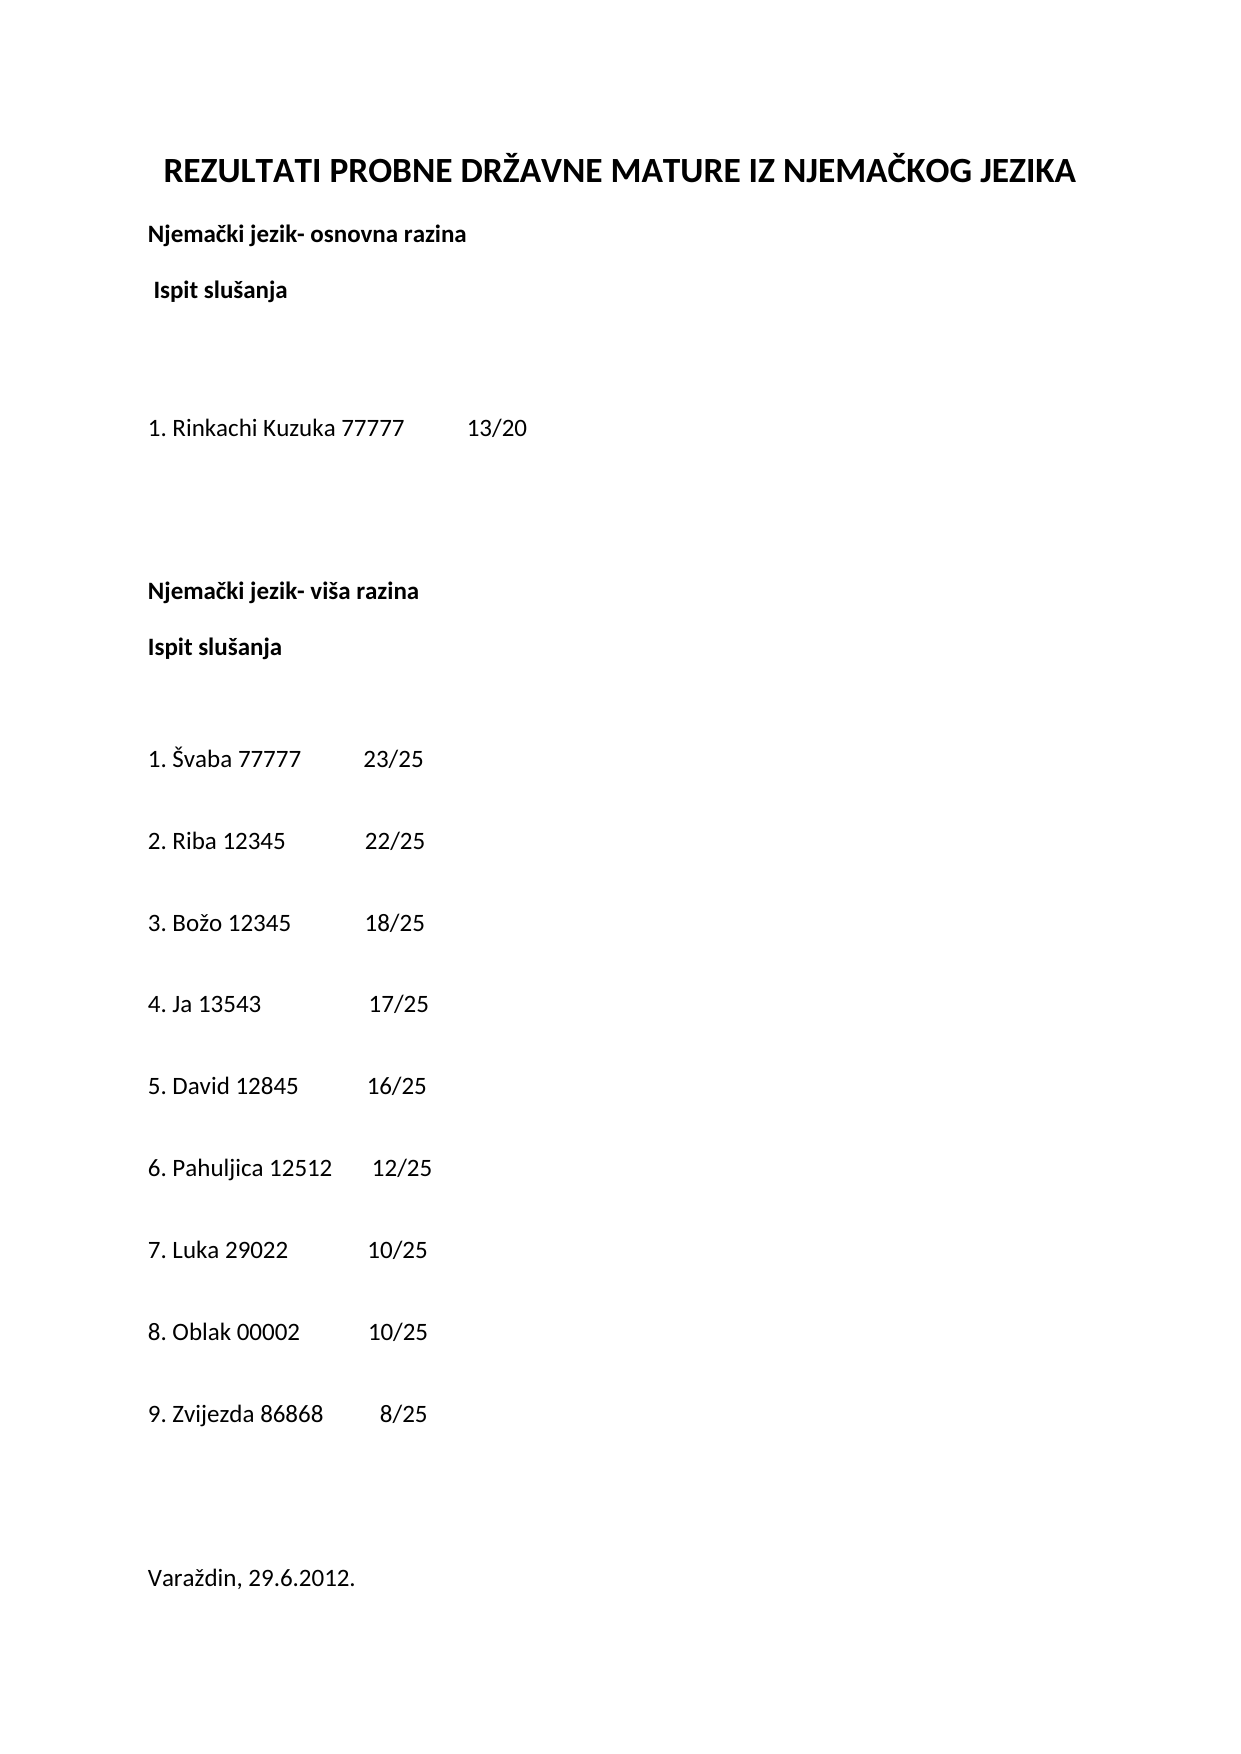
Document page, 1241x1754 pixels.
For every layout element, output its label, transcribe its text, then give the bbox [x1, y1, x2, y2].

text 6. Pahuljica 12512 12/25 [148, 1152, 1093, 1183]
text 9. Zvijezda 86868 8/25 [148, 1398, 1093, 1428]
text Ispit slušanja [148, 274, 1093, 304]
text 7. Luka 29022 10/25 [148, 1234, 1093, 1265]
text 5. David 12845 16/25 [148, 1070, 1093, 1101]
text 2. Riba 12345 22/25 [148, 825, 1093, 855]
text 3. Božo 12345 18/25 [148, 907, 1093, 937]
text 1. Rinkachi Kuzuka 77777 13/20 [148, 412, 1093, 442]
text 4. Ja 13543 17/25 [148, 988, 1093, 1019]
text REZULTATI PROBNE DRŽAVNE MATURE IZ NJEMAČKOG JEZIKA [148, 148, 1093, 191]
text Ispit slušanja [148, 631, 1093, 662]
text 1. Švaba 77777 23/25 [148, 743, 1093, 773]
text Varaždin, 29.6.2012. [148, 1562, 1093, 1592]
text Njemački jezik- osnovna razina [148, 218, 1093, 249]
text Njemački jezik- viša razina [148, 575, 1093, 606]
text 8. Oblak 00002 10/25 [148, 1316, 1093, 1347]
